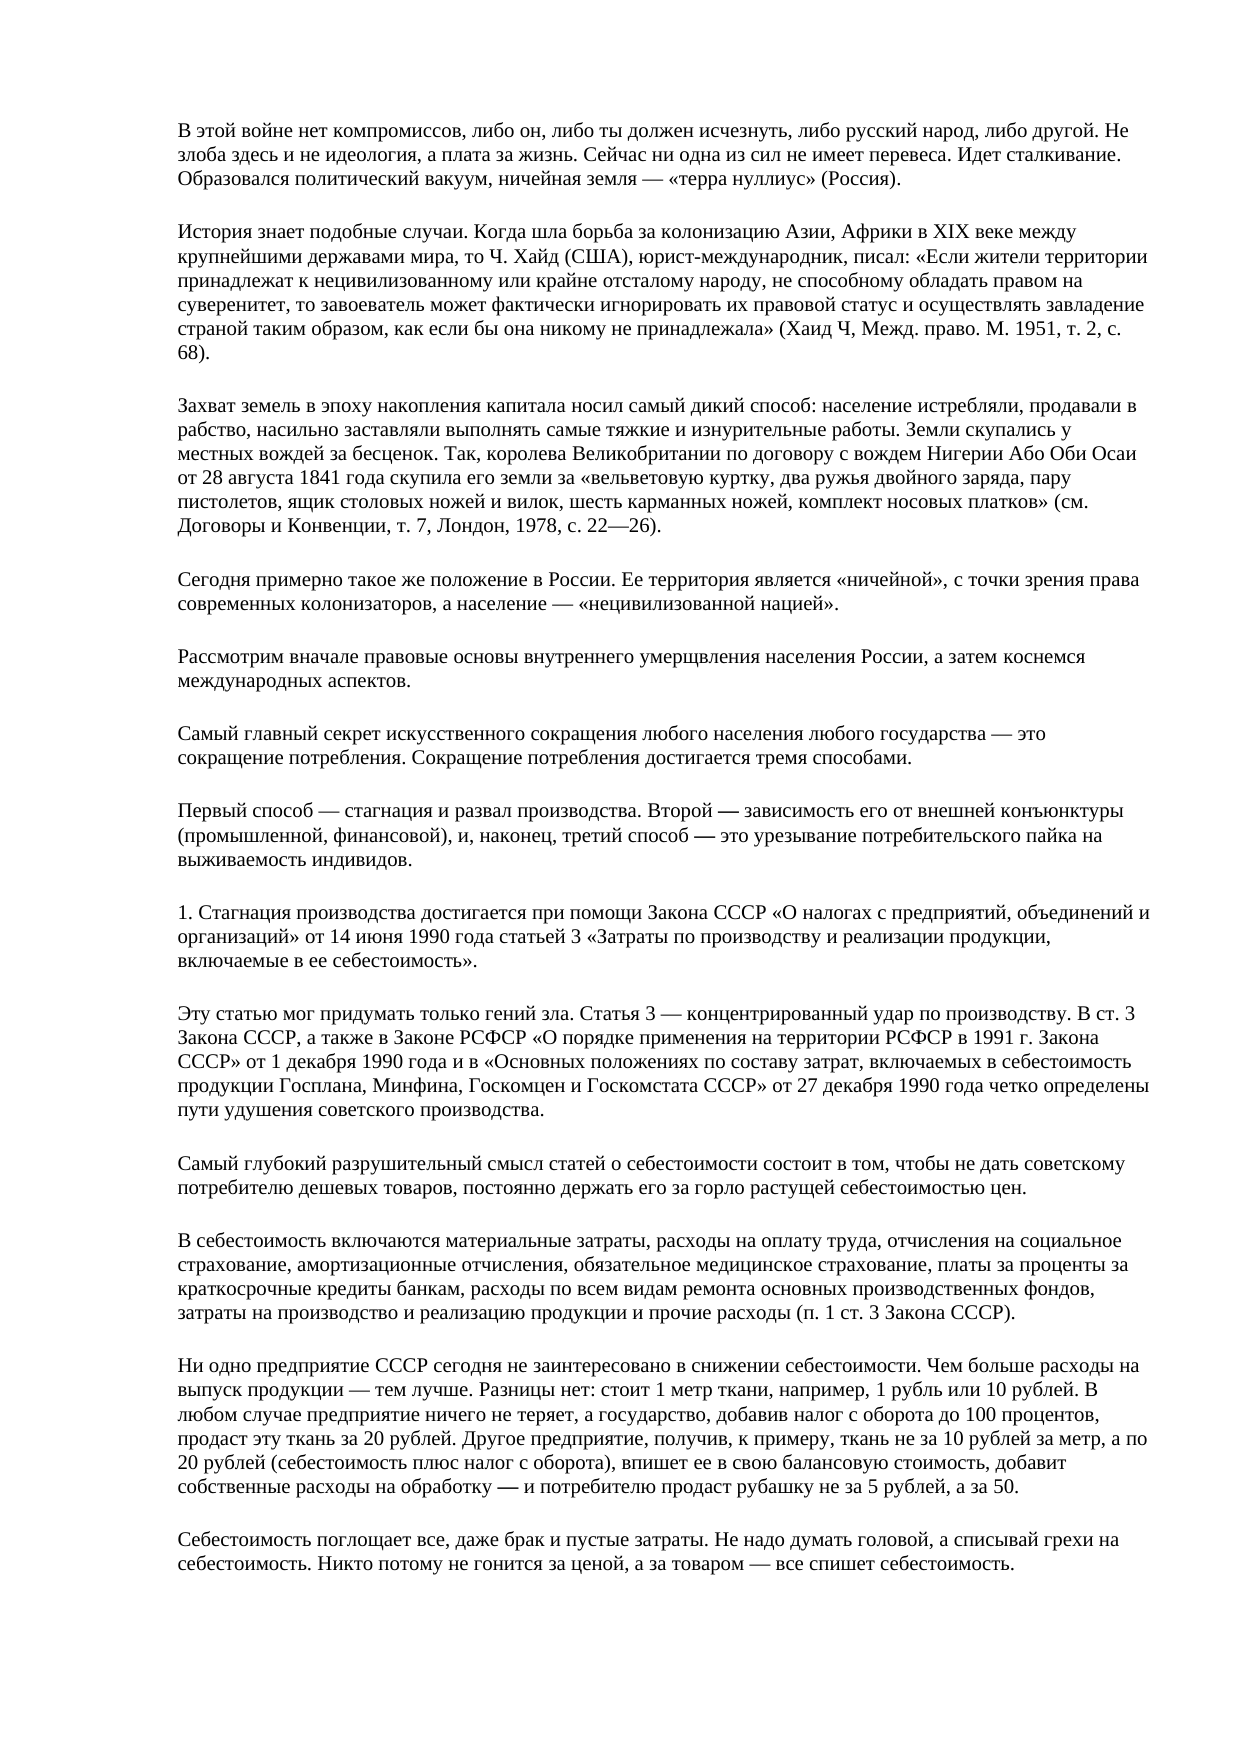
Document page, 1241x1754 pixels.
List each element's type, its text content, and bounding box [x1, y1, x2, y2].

text История знает подобные случаи. Когда шла борьба за колонизацию Азии, Африки в XIX веке между крупнейшими державами мира, то Ч. Хайд (США), юрист-международник, писал: «Если жители территории принадлежат к нецивилизованному или крайне отсталому народу, не способному обладать правом на суверенитет, то завоеватель может фактически игнорировать их правовой статус и осуществлять завладение страной таким образом, как если бы она никому не принадлежала» (Хаид Ч, Межд. право. М. 1951, т. 2, с. 68). [177, 219, 1152, 364]
text Захват земель в эпоху накопления капитала носил самый дикий способ: население истребляли, продавали в рабство, насильно заставляли выполнять самые тяжкие и изнурительные работы. Земли скупались у местных вождей за бесценок. Так, королева Великобритании по договору с вождем Нигерии Або Оби Осаи от 28 августа 1841 года скупила его земли за «вельветовую куртку, два ружья двойного заряда, пару пистолетов, ящик столовых ножей и вилок, шесть карманных ножей, комплект носовых платков» (см. Договоры и Конвенции, т. 7, Лондон, 1978, с. 22—26). [177, 393, 1152, 537]
text Первый способ — стагнация и развал производства. Второй — зависимость его от внешней конъюнктуры (промышленной, финансовой), и, наконец, третий способ — это урезывание потребительского пайка на выживаемость индивидов. [177, 798, 1152, 871]
text В этой войне нет компромиссов, либо он, либо ты должен исчезнуть, либо русский народ, либо другой. Не злоба здесь и не идеология, а плата за жизнь. Сейчас ни одна из сил не имеет перевеса. Идет сталкивание. Образовался политический вакуум, ничейная земля — «терра нуллиус» (Россия). [177, 118, 1152, 190]
text Самый глубокий разрушительный смысл статей о себестоимости состоит в том, чтобы не дать советскому потребителю дешевых товаров, постоянно держать его за горло растущей себестоимостью цен. [177, 1151, 1152, 1199]
text Эту статью мог придумать только гений зла. Статья 3 — концентрированный удар по производству. В ст. 3 Закона СССР, а также в Законе РСФСР «О порядке применения на территории РСФСР в 1991 г. Закона СССР» от 1 декабря 1990 года и в «Основных положениях по составу затрат, включаемых в себестоимость продукции Госплана, Минфина, Госкомцен и Госкомстата СССР» от 27 декабря 1990 года четко определены пути удушения советского производства. [177, 1001, 1152, 1121]
text Сегодня примерно такое же положение в России. Ее территория является «ничейной», с точки зрения права современных колонизаторов, а население — «нецивилизованной нацией». [177, 567, 1152, 615]
text Ни одно предприятие СССР сегодня не заинтересовано в снижении себестоимости. Чем больше расходы на выпуск продукции — тем лучше. Разницы нет: стоит 1 метр ткани, например, 1 рубль или 10 рублей. В любом случае предприятие ничего не теряет, а государство, добавив налог с оборота до 100 процентов, продаст эту ткань за 20 рублей. Другое предприятие, получив, к примеру, ткань не за 10 рублей за метр, а по 20 рублей (себестоимость плюс налог с оборота), впишет ее в свою балансовую стоимость, добавит собственные расходы на обработку — и потребителю продаст рубашку не за 5 рублей, а за 50. [177, 1353, 1152, 1498]
text Себестоимость поглощает все, даже брак и пустые затраты. Не надо думать головой, а списывай грехи на себестоимость. Никто потому не гонится за ценой, а за товаром — все спишет себестоимость. [177, 1527, 1152, 1575]
text 1. Стагнация производства достигается при помощи Закона СССР «О налогах с предприятий, объединений и организаций» от 14 июня 1990 года статьей 3 «Затраты по производству и реализации продукции, включаемые в ее себестоимость». [177, 900, 1152, 972]
text В себестоимость включаются материальные затраты, расходы на оплату труда, отчисления на социальное страхование, амортизационные отчисления, обязательное медицинское страхование, платы за проценты за краткосрочные кредиты банкам, расходы по всем видам ремонта основных производственных фондов, затраты на производство и реализацию продукции и прочие расходы (п. 1 ст. 3 Закона СССР). [177, 1228, 1152, 1324]
text Самый главный секрет искусственного сокращения любого населения любого государства — это сокращение потребления. Сокращение потребления достигается тремя способами. [177, 721, 1152, 769]
text Рассмотрим вначале правовые основы внутреннего умерщвления населения России, а затем коснемся международных аспектов. [177, 644, 1152, 692]
